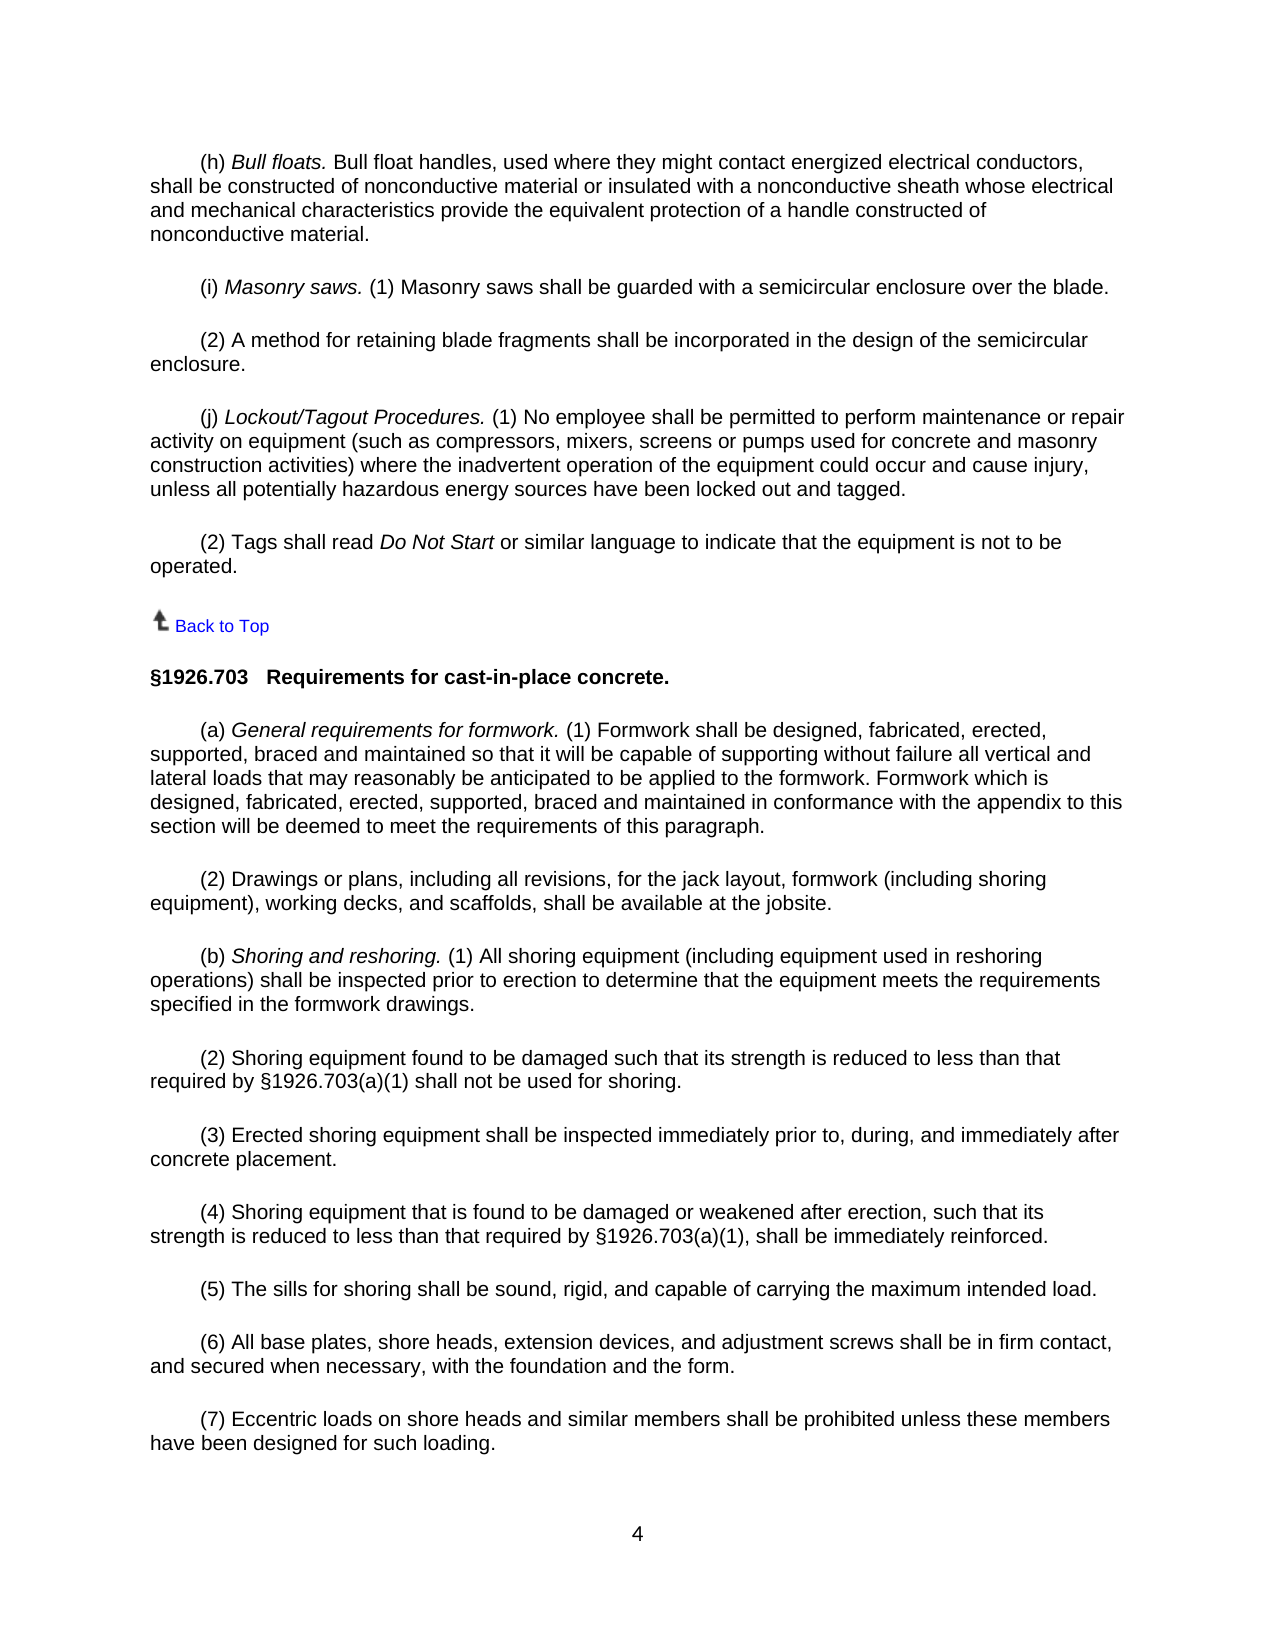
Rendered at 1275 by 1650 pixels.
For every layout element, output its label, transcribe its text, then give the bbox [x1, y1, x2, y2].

text (4) Shoring equipment that is found to be damaged or weakened after erection, such that its strength is reduced to less than that required by §1926.703(a)(1), shall be immediately reinforced. [150, 1199, 1125, 1247]
text (2) A method for retaining blade fragments shall be incorporated in the design of the semicircular enclosure. [150, 328, 1125, 376]
text (6) All base plates, shore heads, extension devices, and adjustment screws shall be in firm contact, and secured when necessary, with the foundation and the form. [150, 1330, 1125, 1378]
text (5) The sills for shoring shall be sound, rigid, and capable of carrying the maximum intended load. [150, 1277, 1125, 1301]
picture [150, 607, 175, 633]
text Back to Top [150, 607, 1125, 636]
text (j) Lockout/Tagout Procedures. (1) No employee shall be permitted to perform maintenance or repair activity on equipment (such as compressors, mixers, screens or pumps used for concrete and masonry construction activities) where the inadvertent operation of the equipment could occur and cause injury, unless all potentially hazardous energy sources have been locked out and tagged. [150, 405, 1125, 501]
text (2) Tags shall read Do Not Start or similar language to indicate that the equipment is not to be operated. [150, 530, 1125, 578]
text (i) Masonry saws. (1) Masonry saws shall be guarded with a semicircular enclosure over the blade. [150, 275, 1125, 299]
text (2) Shoring equipment found to be damaged such that its strength is reduced to less than that required by §1926.703(a)(1) shall not be used for shoring. [150, 1045, 1125, 1093]
text (3) Erected shoring equipment shall be inspected immediately prior to, during, and immediately after concrete placement. [150, 1122, 1125, 1170]
text (b) Shoring and reshoring. (1) All shoring equipment (including equipment used in reshoring operations) shall be inspected prior to erection to determine that the equipment meets the requirements specified in the formwork drawings. [150, 944, 1125, 1016]
text (7) Eccentric loads on shore heads and similar members shall be prohibited unless these members have been designed for such loading. [150, 1407, 1125, 1455]
text (a) General requirements for formwork. (1) Formwork shall be designed, fabricated, erected, supported, braced and maintained so that it will be capable of supporting without failure all vertical and lateral loads that may reasonably be anticipated to be applied to the formwork. Formwork which is designed, fabricated, erected, supported, braced and maintained in conformance with the appendix to this section will be deemed to meet the requirements of this paragraph. [150, 718, 1125, 838]
text (2) Drawings or plans, including all revisions, for the jack layout, formwork (including shoring equipment), working decks, and scaffolds, shall be available at the jobsite. [150, 867, 1125, 915]
text §1926.703 Requirements for cast-in-place concrete. [150, 665, 1125, 689]
text (h) Bull floats. Bull float handles, used where they might contact energized electrical conductors, shall be constructed of nonconductive material or insulated with a nonconductive sheath whose electrical and mechanical characteristics provide the equivalent protection of a handle constructed of nonconductive material. [150, 150, 1125, 246]
